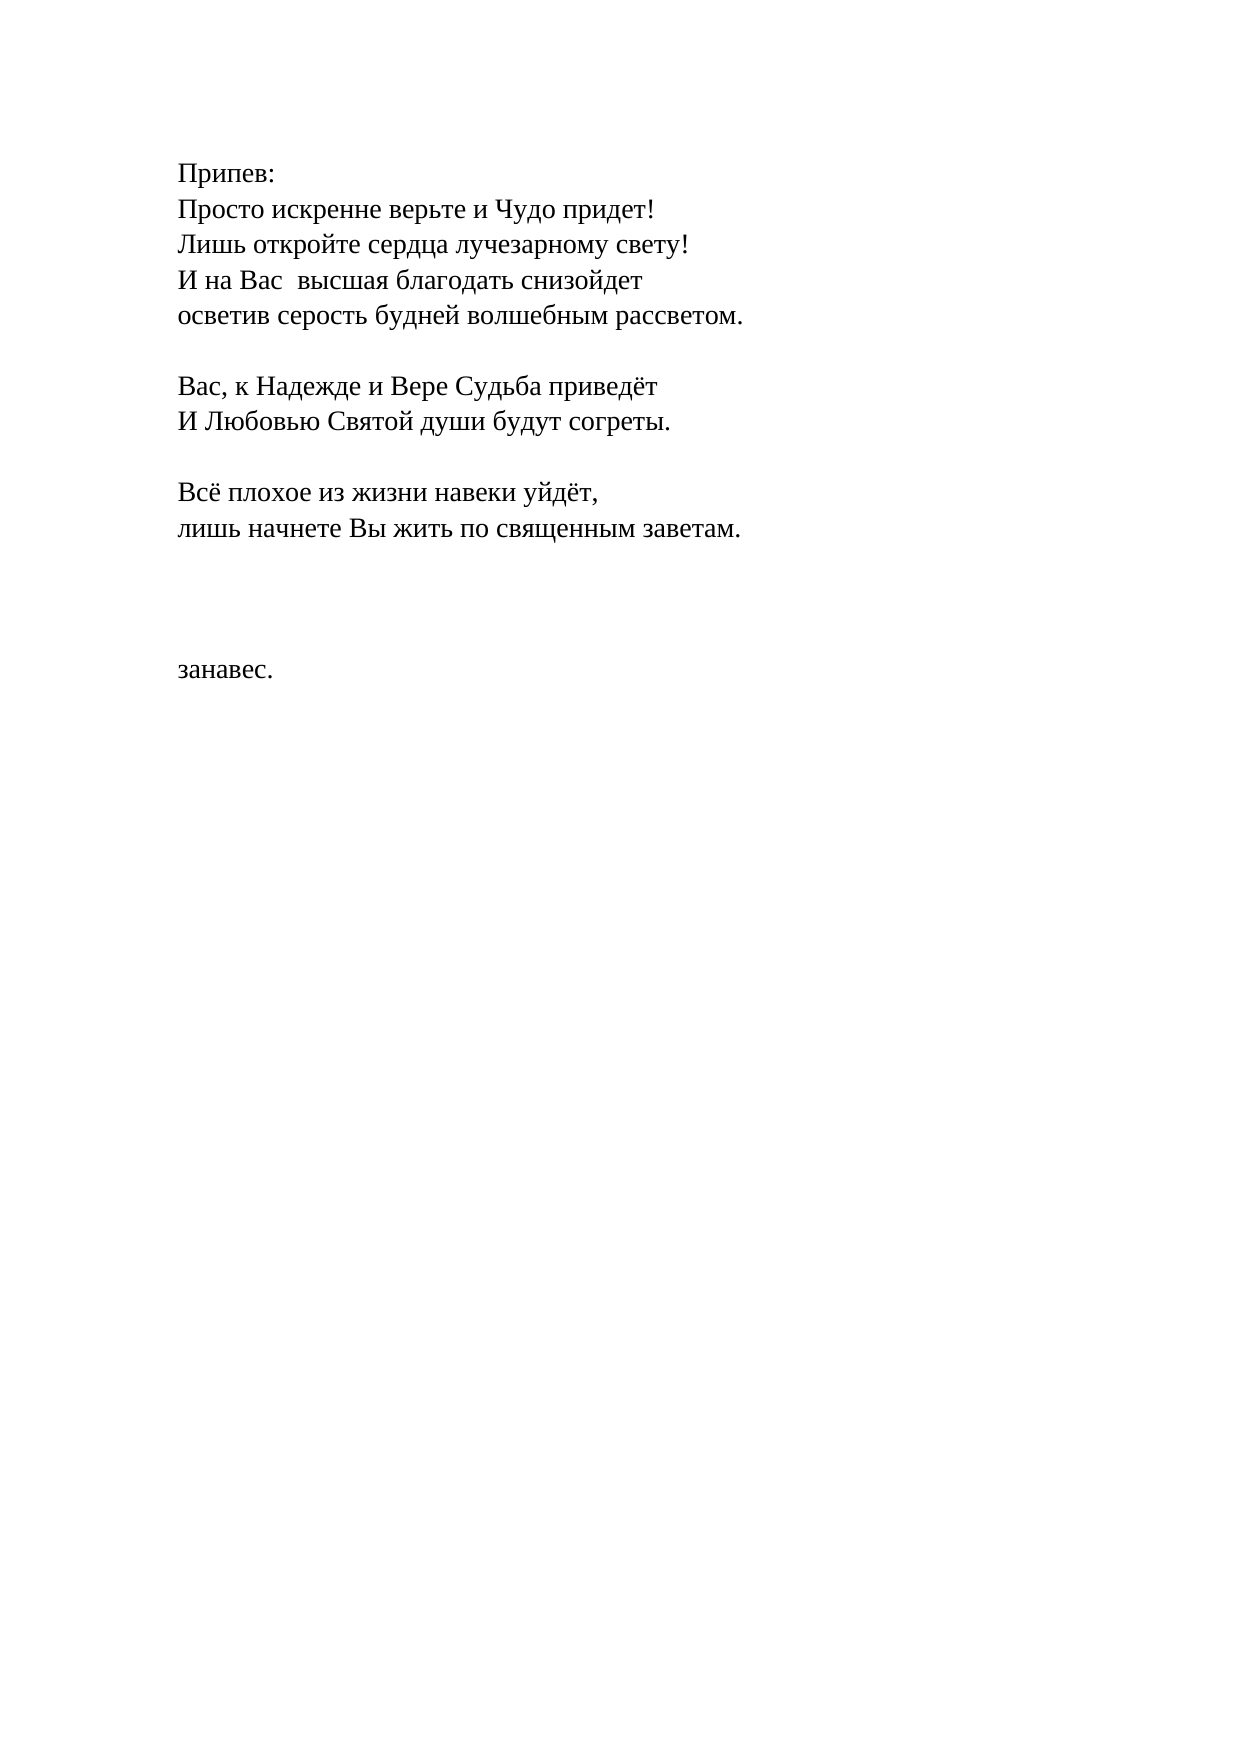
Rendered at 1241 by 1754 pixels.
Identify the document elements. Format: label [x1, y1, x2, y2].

text [177, 118, 1152, 685]
